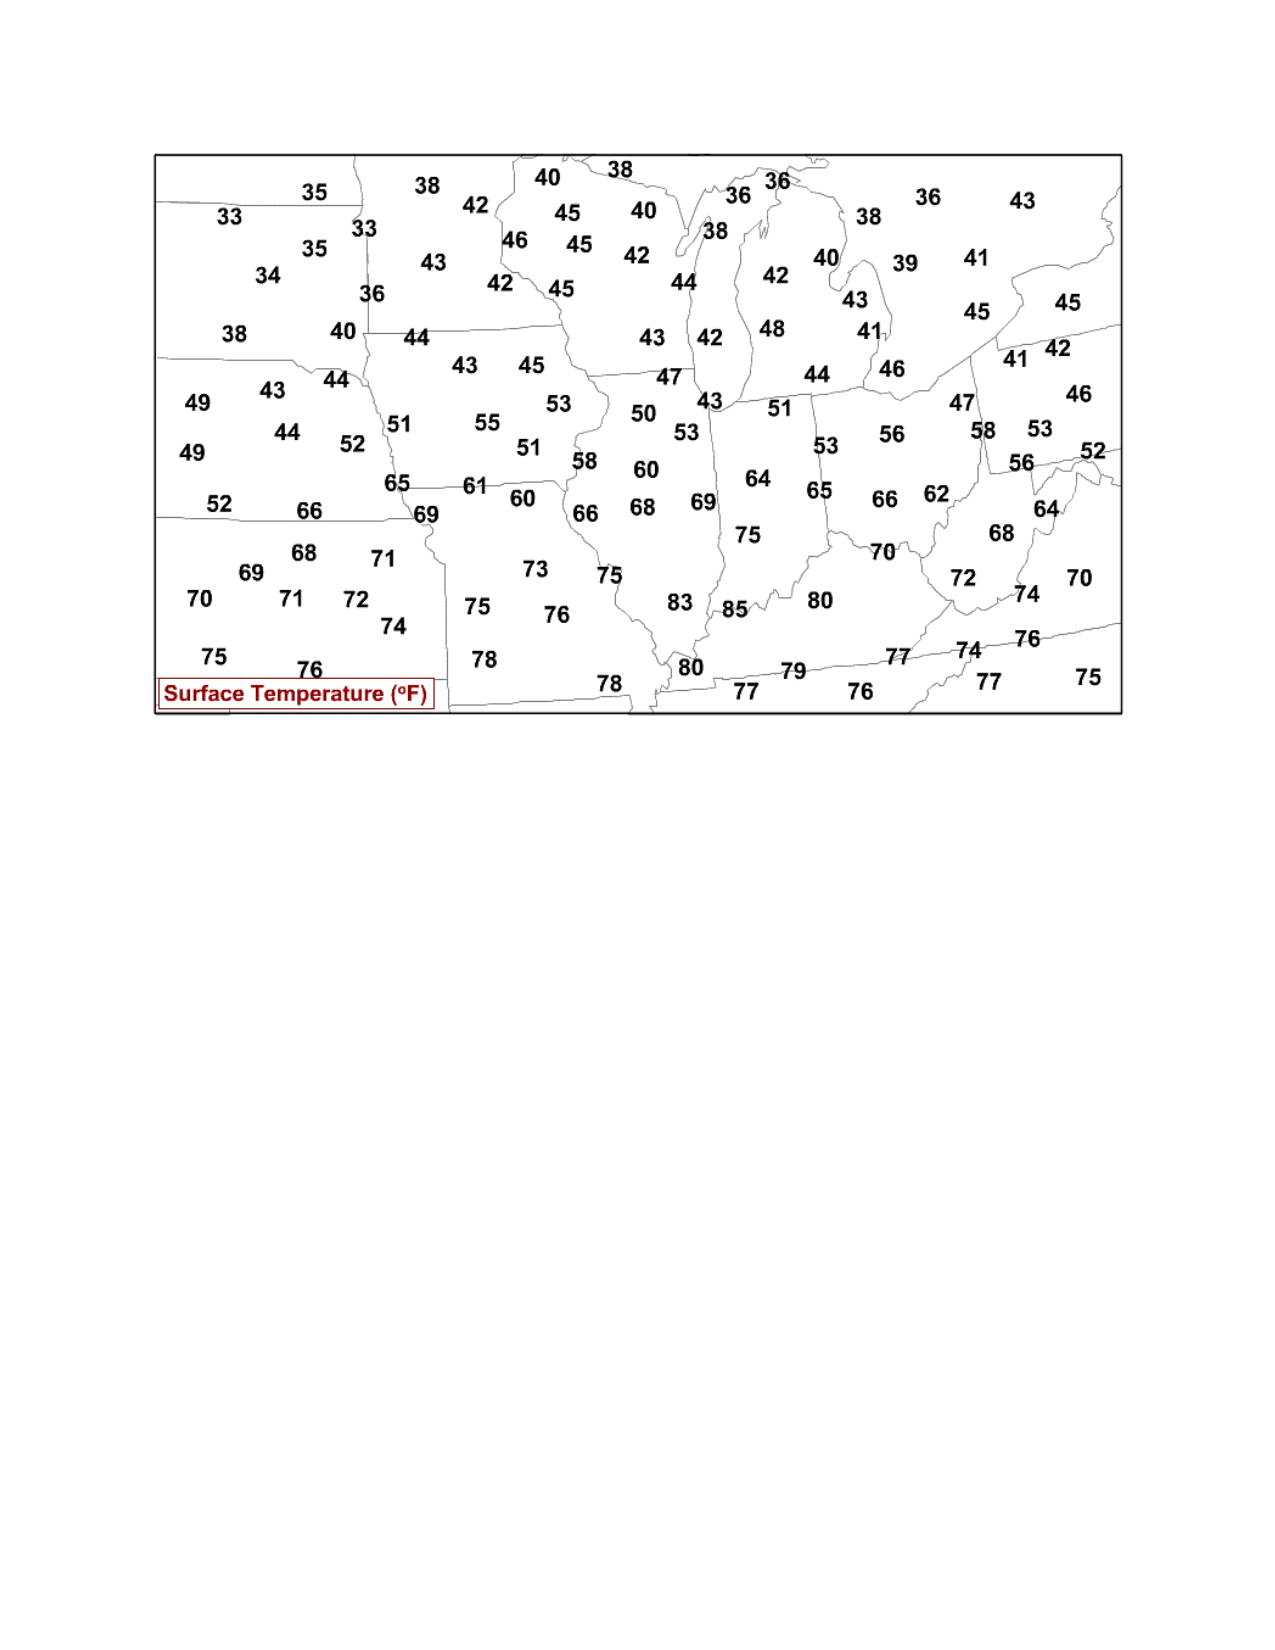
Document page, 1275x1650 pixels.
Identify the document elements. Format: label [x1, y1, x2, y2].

picture [150, 150, 1125, 718]
